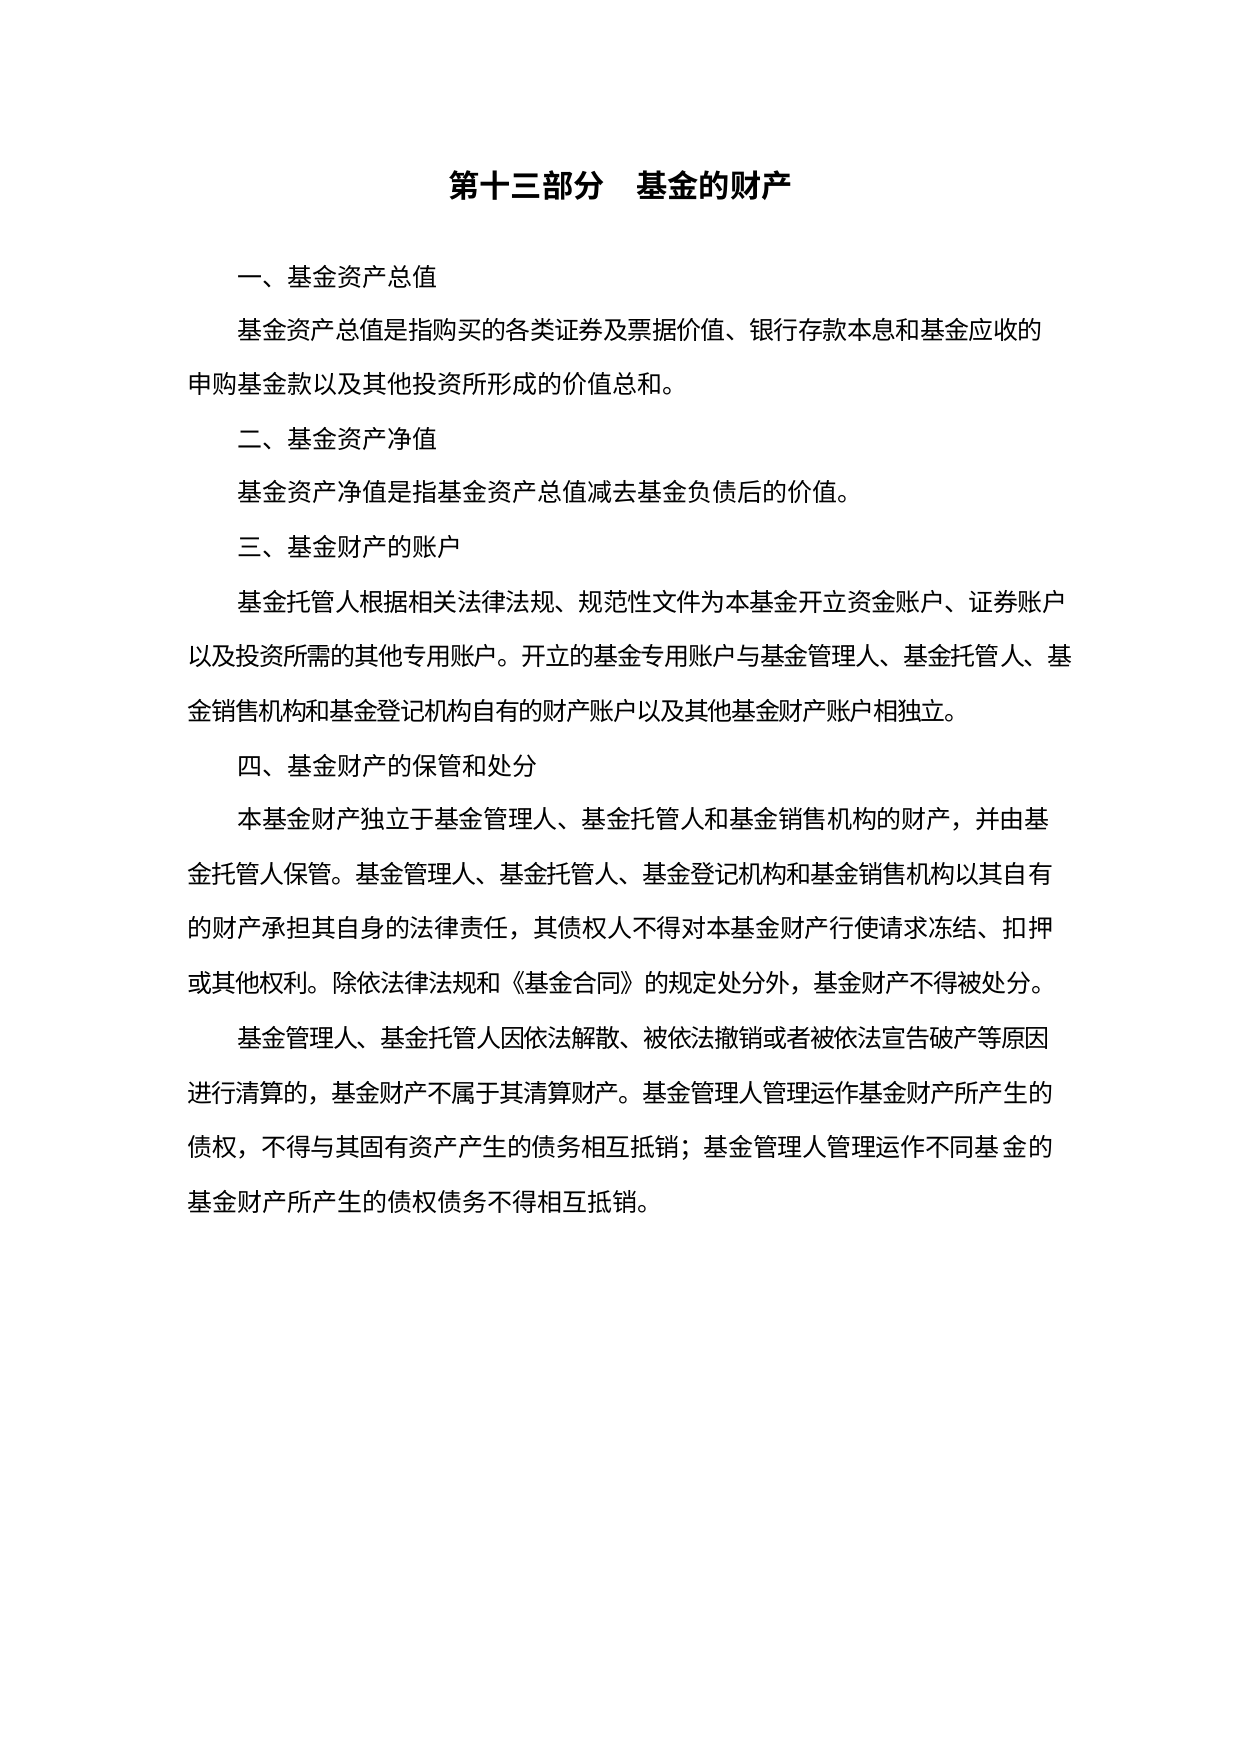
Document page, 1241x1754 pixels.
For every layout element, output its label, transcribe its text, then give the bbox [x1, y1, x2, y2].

text 一、基金资产总值 [237, 257, 1101, 293]
text 基金资产净值是指基金资产总值减去基金负债后的价值。三、基金财产的账户 [237, 473, 863, 563]
text 基金资产总值是指购买的各类证券及票据价值、银行存款本息和基金应收的申购基金款以及其他投资所形成的价值总和。 [187, 310, 1053, 401]
subtitle 第十三部分 基金的财产 [175, 156, 1065, 208]
text 二、基金资产净值 [237, 420, 1101, 456]
text 基金管理人、基金托管人因依法解散、被依法撤销或者被依法宣告破产等原因进行清算的，基金财产不属于其清算财产。基金管理人管理运作基金财产所产生的债权，不得与其固有资产产生的债务相互抵销；基金管理人管理运作不同基金的基金财产所产生的债权债务不得相互抵销。 [187, 1018, 1053, 1219]
text 四、基金财产的保管和处分 [237, 746, 1101, 783]
text 本基金财产独立于基金管理人、基金托管人和基金销售机构的财产，并由基金托管人保管。基金管理人、基金托管人、基金登记机构和基金销售机构以其自有的财产承担其自身的法律责任，其债权人不得对本基金财产行使请求冻结、扣押或其他权利。除依法律法规和《基金合同》的规定处分外，基金财产不得被处分。 [187, 799, 1053, 1000]
text 基金托管人根据相关法律法规、规范性文件为本基金开立资金账户、证券账户以及投资所需的其他专用账户。开立的基金专用账户与基金管理人、基金托管人、基金销售机构和基金登记机构自有的财产账户以及其他基金财产账户相独立。 [187, 582, 1075, 728]
